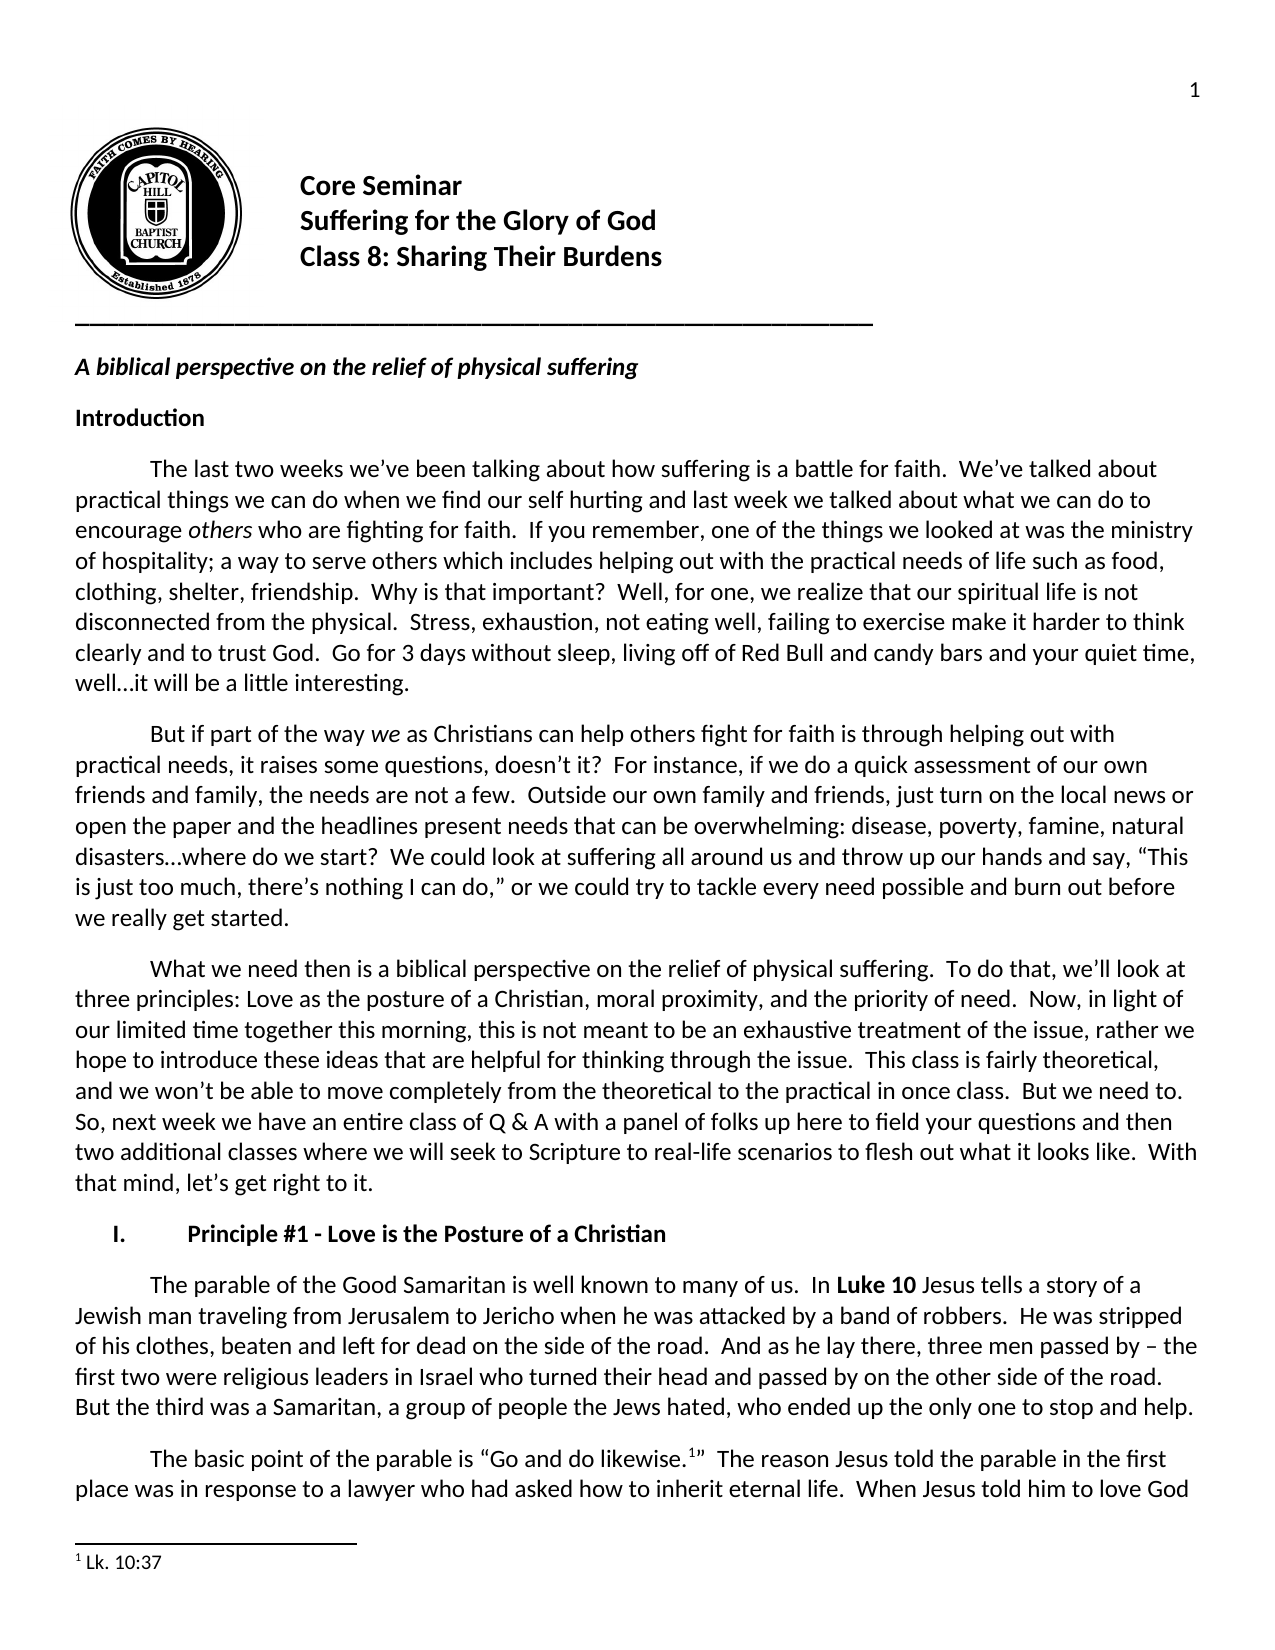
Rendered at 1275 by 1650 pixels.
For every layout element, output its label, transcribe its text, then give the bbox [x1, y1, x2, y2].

text Suffering for the Glory of God [264, 202, 1200, 238]
text But if part of the way we as Christians can help others fight for faith is through helping out with practical needs, it raises some questions, doesn’t it? For instance, if we do a quick assessment of our own friends and family, the needs are not a few. Outside our own family and friends, just turn on the local news or open the paper and the headlines present needs that can be overwhelming: disease, poverty, famine, natural disasters…where do we start? We could look at suffering all around us and throw up our hands and say, “This is just too much, there’s nothing I can do,” or we could try to tackle every need possible and burn out before we really get started. [75, 718, 1200, 932]
text _______________________________________________________ [75, 294, 1200, 330]
text A biblical perspective on the relief of physical suffering [75, 351, 1200, 381]
text Introduction [75, 402, 1200, 433]
text Class 8: Sharing Their Burdens [264, 238, 1200, 273]
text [75, 1443, 1200, 1504]
text What we need then is a biblical perspective on the relief of physical suffering. To do that, we’ll look at three principles: Love as the posture of a Christian, moral proximity, and the priority of need. Now, in light of our limited time together this morning, this is not meant to be an exhaustive treatment of the issue, rather we hope to introduce these ideas that are helpful for thinking through the issue. This class is fairly theoretical, and we won’t be able to move completely from the theoretical to the practical in once class. But we need to. So, next week we have an entire class of Q & A with a panel of folks up here to field your questions and then two additional classes where we will seek to Scripture to real-life scenarios to flesh out what it looks like. With that mind, let’s get right to it. [75, 953, 1200, 1197]
text The last two weeks we’ve been talking about how suffering is a battle for faith. We’ve talked about practical things we can do when we find our self hurting and last week we talked about what we can do to encourage others who are fighting for faith. If you remember, one of the things we looked at was the ministry of hospitality; a way to serve others which includes helping out with the practical needs of life such as food, clothing, shelter, friendship. Why is that important? Well, for one, we realize that our spiritual life is not disconnected from the physical. Stress, exhaustion, not eating well, failing to exercise make it harder to think clearly and to trust God. Go for 3 days without sleep, living off of Red Bull and candy bars and your quiet time, well…it will be a little interesting. [75, 453, 1200, 698]
text The parable of the Good Samaritan is well known to many of us. In Luke 10 Jesus tells a story of a Jewish man traveling from Jerusalem to Jericho when he was attacked by a band of robbers. He was stripped of his clothes, beaten and left for dead on the side of the road. And as he lay there, three men passed by – the first two were religious leaders in Israel who turned their head and passed by on the other side of the road. But the third was a Samaritan, a group of people the Jews hated, who ended up the only one to stop and help. [75, 1269, 1200, 1422]
text Core Seminar [264, 167, 1200, 202]
list Principle #1 - Love is the Posture of a Christian [112, 1218, 1200, 1248]
